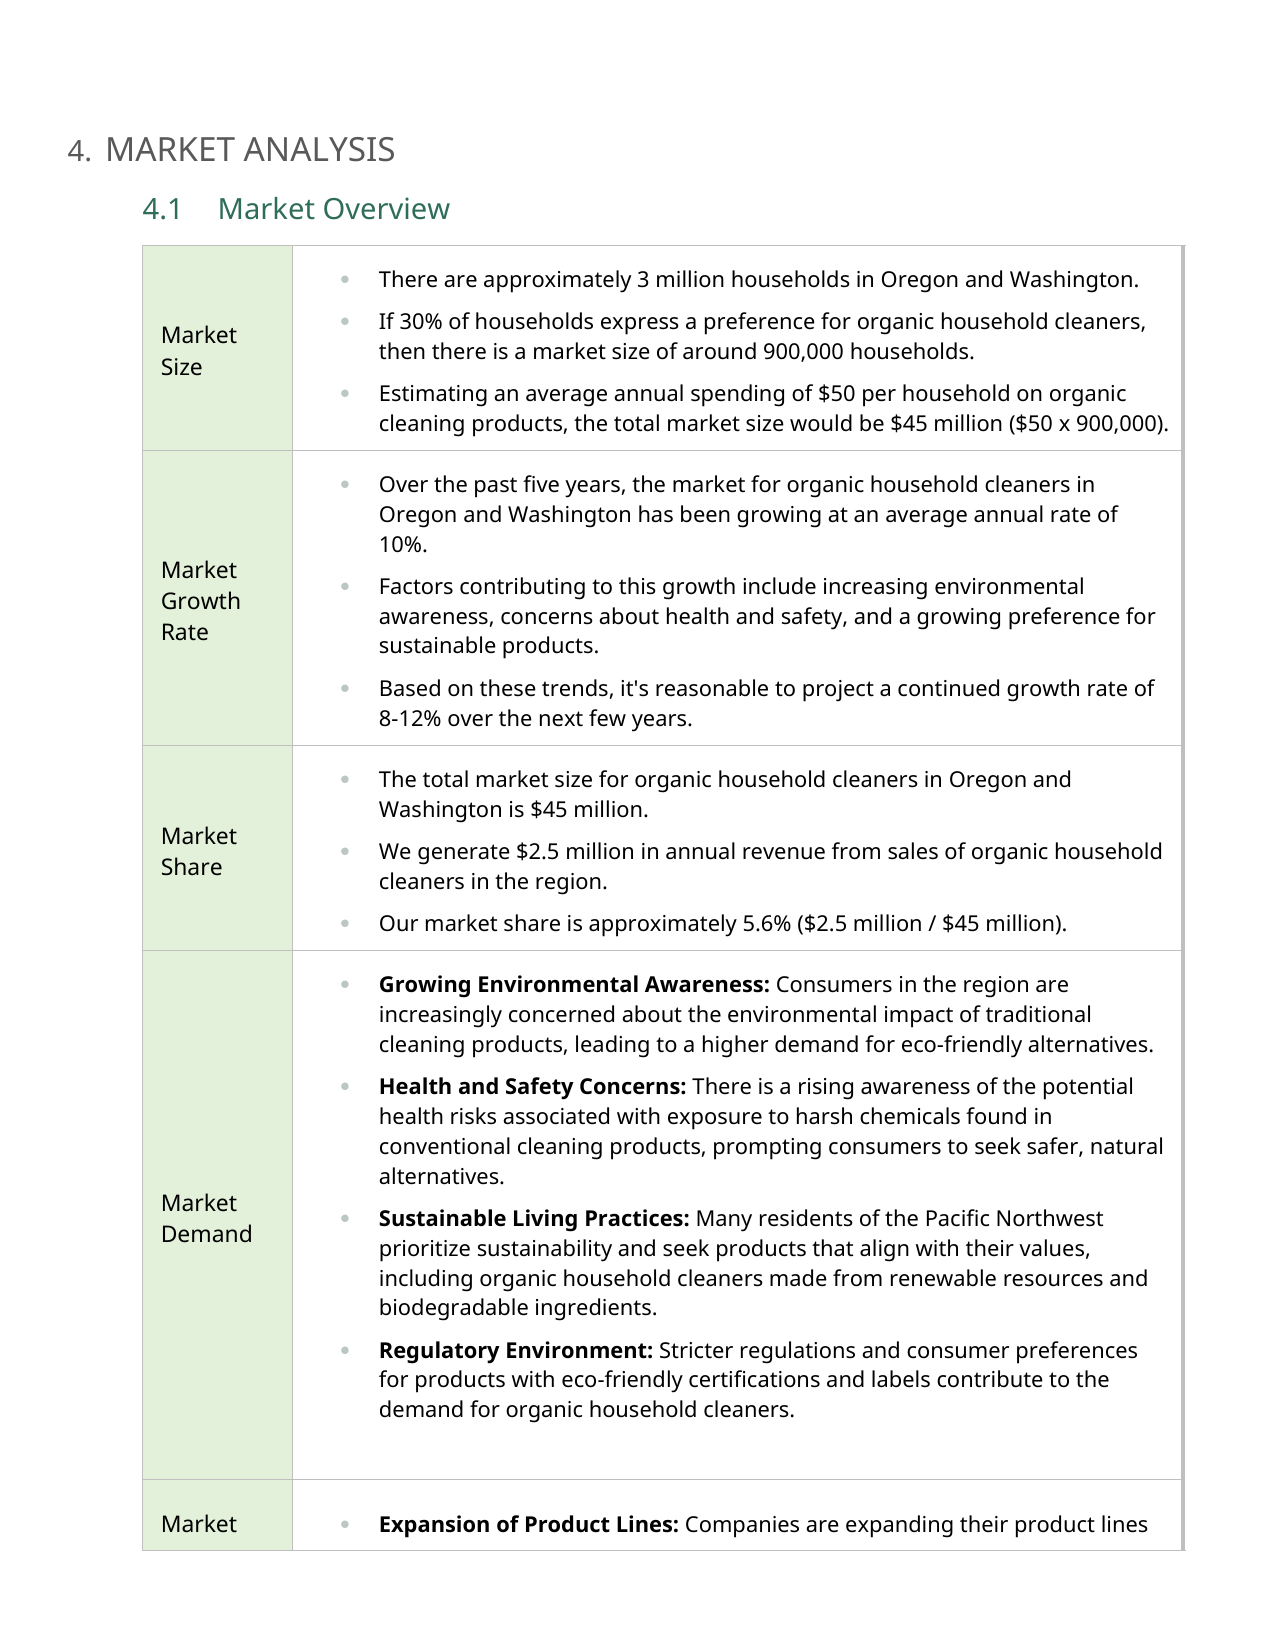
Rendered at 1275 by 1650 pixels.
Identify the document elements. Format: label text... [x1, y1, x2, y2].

table_cell Over the past five years, the market for organic household cleaners in Oregon and Washington has been growing at an average annual rate of 10%. Factors contributing to this growth include increasing environmental awareness, concerns about health and safety, and a growing preference for sustainable products. Based on these trends, it's reasonable to project a continued growth rate of 8-12% over the next few years. [293, 451, 1181, 745]
subtitle MARKET ANALYSIS [67, 126, 1275, 171]
table_cell Market Demand [143, 951, 292, 1479]
table_cell Market Trends [143, 1480, 292, 1550]
subtitle Market Overview [142, 188, 1200, 228]
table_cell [293, 1480, 1181, 1550]
table_cell The total market size for organic household cleaners in Oregon and Washington is $45 million. We generate $2.5 million in annual revenue from sales of organic household cleaners in the region. Our market share is approximately 5.6% ($2.5 million / $45 million). [293, 746, 1181, 950]
table_cell Market Growth Rate [143, 451, 292, 745]
table_header There are approximately 3 million households in Oregon and Washington. If 30% of households express a preference for organic household cleaners, then there is a market size of around 900,000 households. Estimating an average annual spending of $50 per household on organic cleaning products, the total market size would be $45 million ($50 x 900,000). [293, 246, 1181, 450]
table_header Market Size [143, 246, 292, 450]
table_cell Growing Environmental Awareness: Consumers in the region are increasingly concerned about the environmental impact of traditional cleaning products, leading to a higher demand for eco-friendly alternatives. Health and Safety Concerns: There is a rising awareness of the potential health risks associated with exposure to harsh chemicals found in conventional cleaning products, prompting consumers to seek safer, natural alternatives. Sustainable Living Practices: Many residents of the Pacific Northwest prioritize sustainability and seek products that align with their values, including organic household cleaners made from renewable resources and biodegradable ingredients. Regulatory Environment: Stricter regulations and consumer preferences for products with eco-friendly certifications and labels contribute to the demand for organic household cleaners. [293, 951, 1181, 1479]
table_cell Market Share [143, 746, 292, 950]
